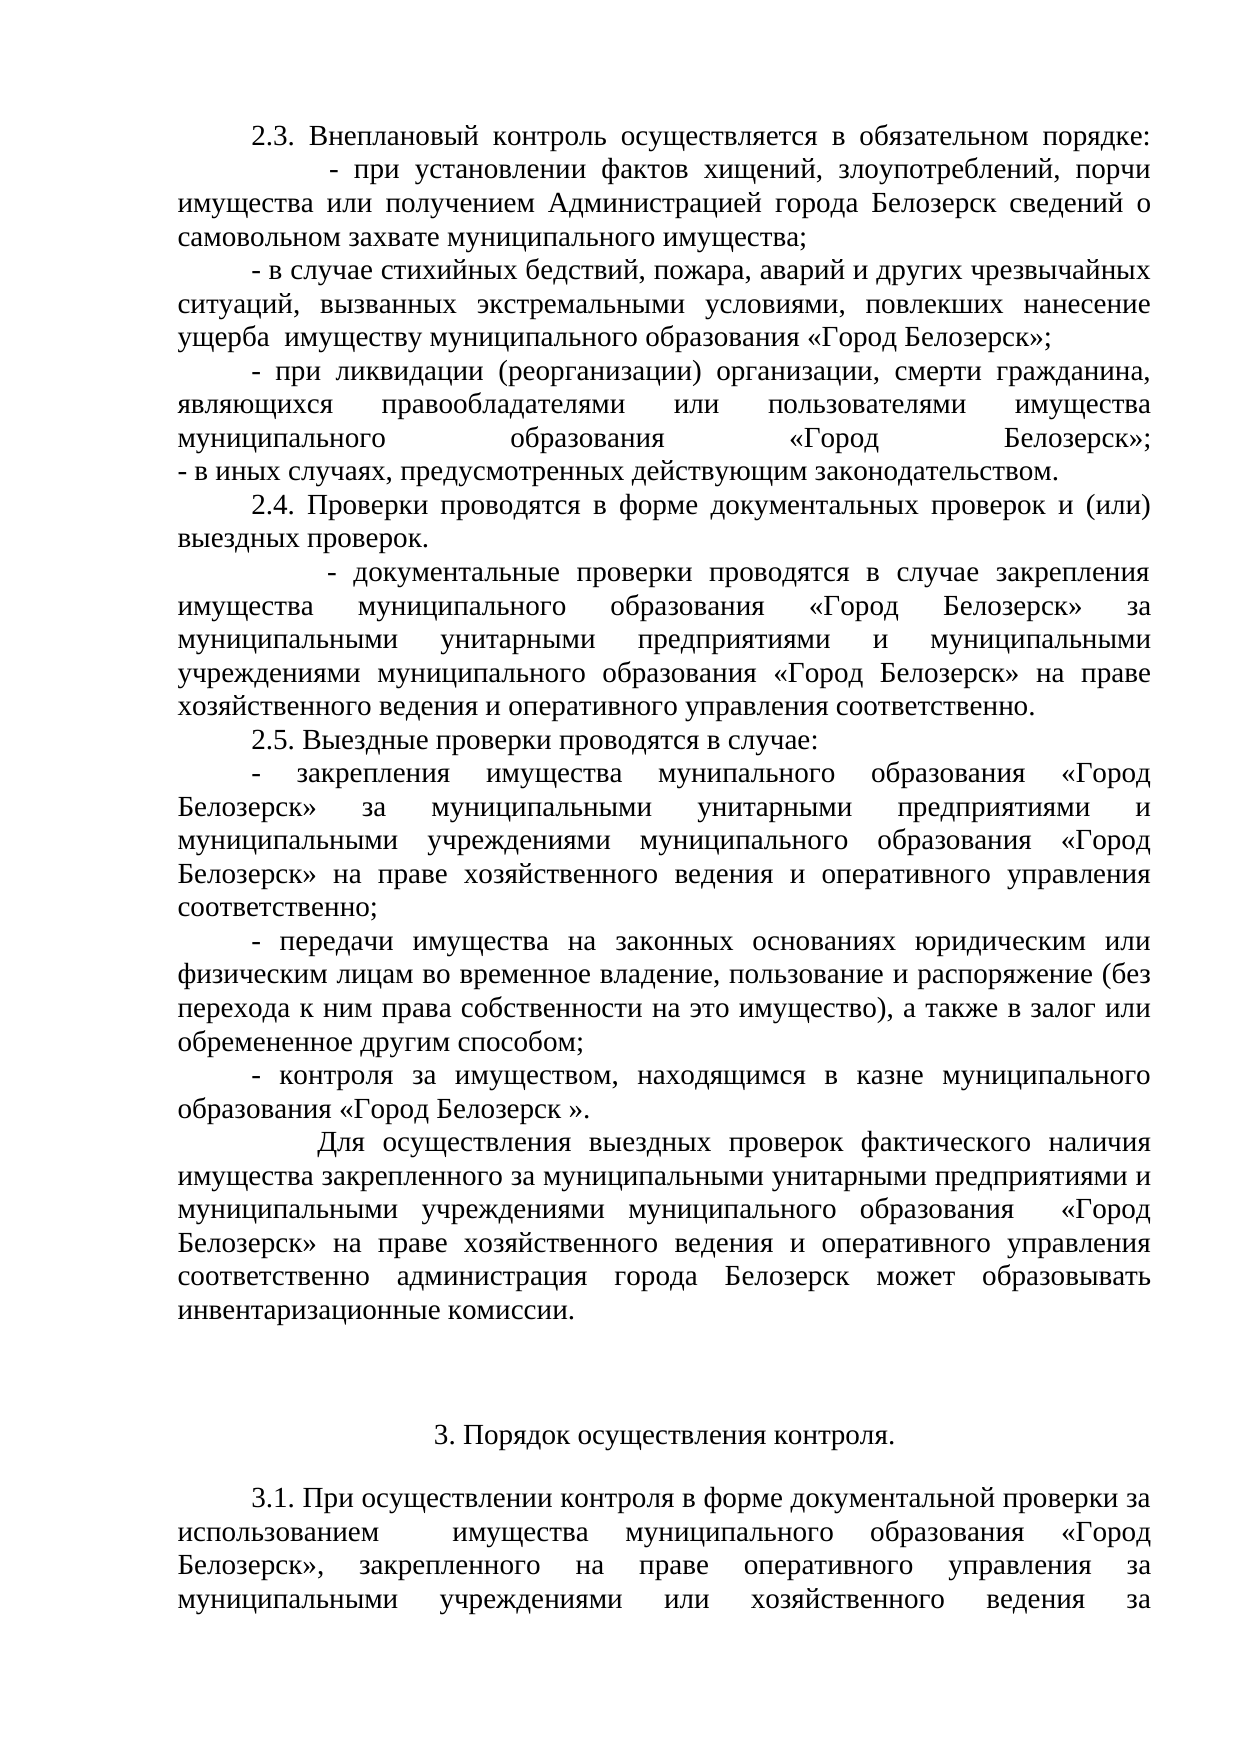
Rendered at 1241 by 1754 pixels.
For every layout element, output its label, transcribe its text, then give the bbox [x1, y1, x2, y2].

text 3. Порядок осуществления контроля. [177, 1417, 1152, 1451]
text - документальные проверки проводятся в случае закрепления имущества муниципального образования «Город Белозерск» за муниципальными унитарными предприятиями и муниципальными учреждениями муниципального образования «Город Белозерск» на праве хозяйственного ведения и оперативного управления соответственно. [177, 554, 1152, 722]
text - в случае стихийных бедствий, пожара, аварий и других чрезвычайных ситуаций, вызванных экстремальными условиями, повлекших нанесение ущерба имуществу муниципального образования «Город Белозерск»; [177, 252, 1152, 353]
text - при ликвидации (реорганизации) организации, смерти гражданина, являющихся правообладателями или пользователями имущества муниципального образования «Город Белозерск»; - в иных случаях, предусмотренных действующим законодательством. [177, 353, 1152, 487]
text - передачи имущества на законных основаниях юридическим или физическим лицам во временное владение, пользование и распоряжение (без перехода к ним права собственности на это имущество), а также в залог или обремененное другим способом; [177, 923, 1152, 1057]
text - контроля за имуществом, находящимся в казне муниципального образования «Город Белозерск ». [177, 1057, 1152, 1124]
text - закрепления имущества мунипального образования «Город Белозерск» за муниципальными унитарными предприятиями и муниципальными учреждениями муниципального образования «Город Белозерск» на праве хозяйственного ведения и оперативного управления соответственно; [177, 755, 1152, 923]
text Для осуществления выездных проверок фактического наличия имущества закрепленного за муниципальными унитарными предприятиями и муниципальными учреждениями муниципального образования «Город Белозерск» на праве хозяйственного ведения и оперативного управления соответственно администрация города Белозерск может образовывать инвентаризационные комиссии. [177, 1124, 1152, 1326]
text 2.5. Выездные проверки проводятся в случае: [177, 722, 1152, 755]
text 2.4. Проверки проводятся в форме документальных проверок и (или) выездных проверок. [177, 487, 1152, 554]
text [177, 1480, 1152, 1614]
text 2.3. Внеплановый контроль осуществляется в обязательном порядке: - при установлении фактов хищений, злоупотреблений, порчи имущества или получением Администрацией города Белозерск сведений о самовольном захвате муниципального имущества; [177, 118, 1152, 252]
